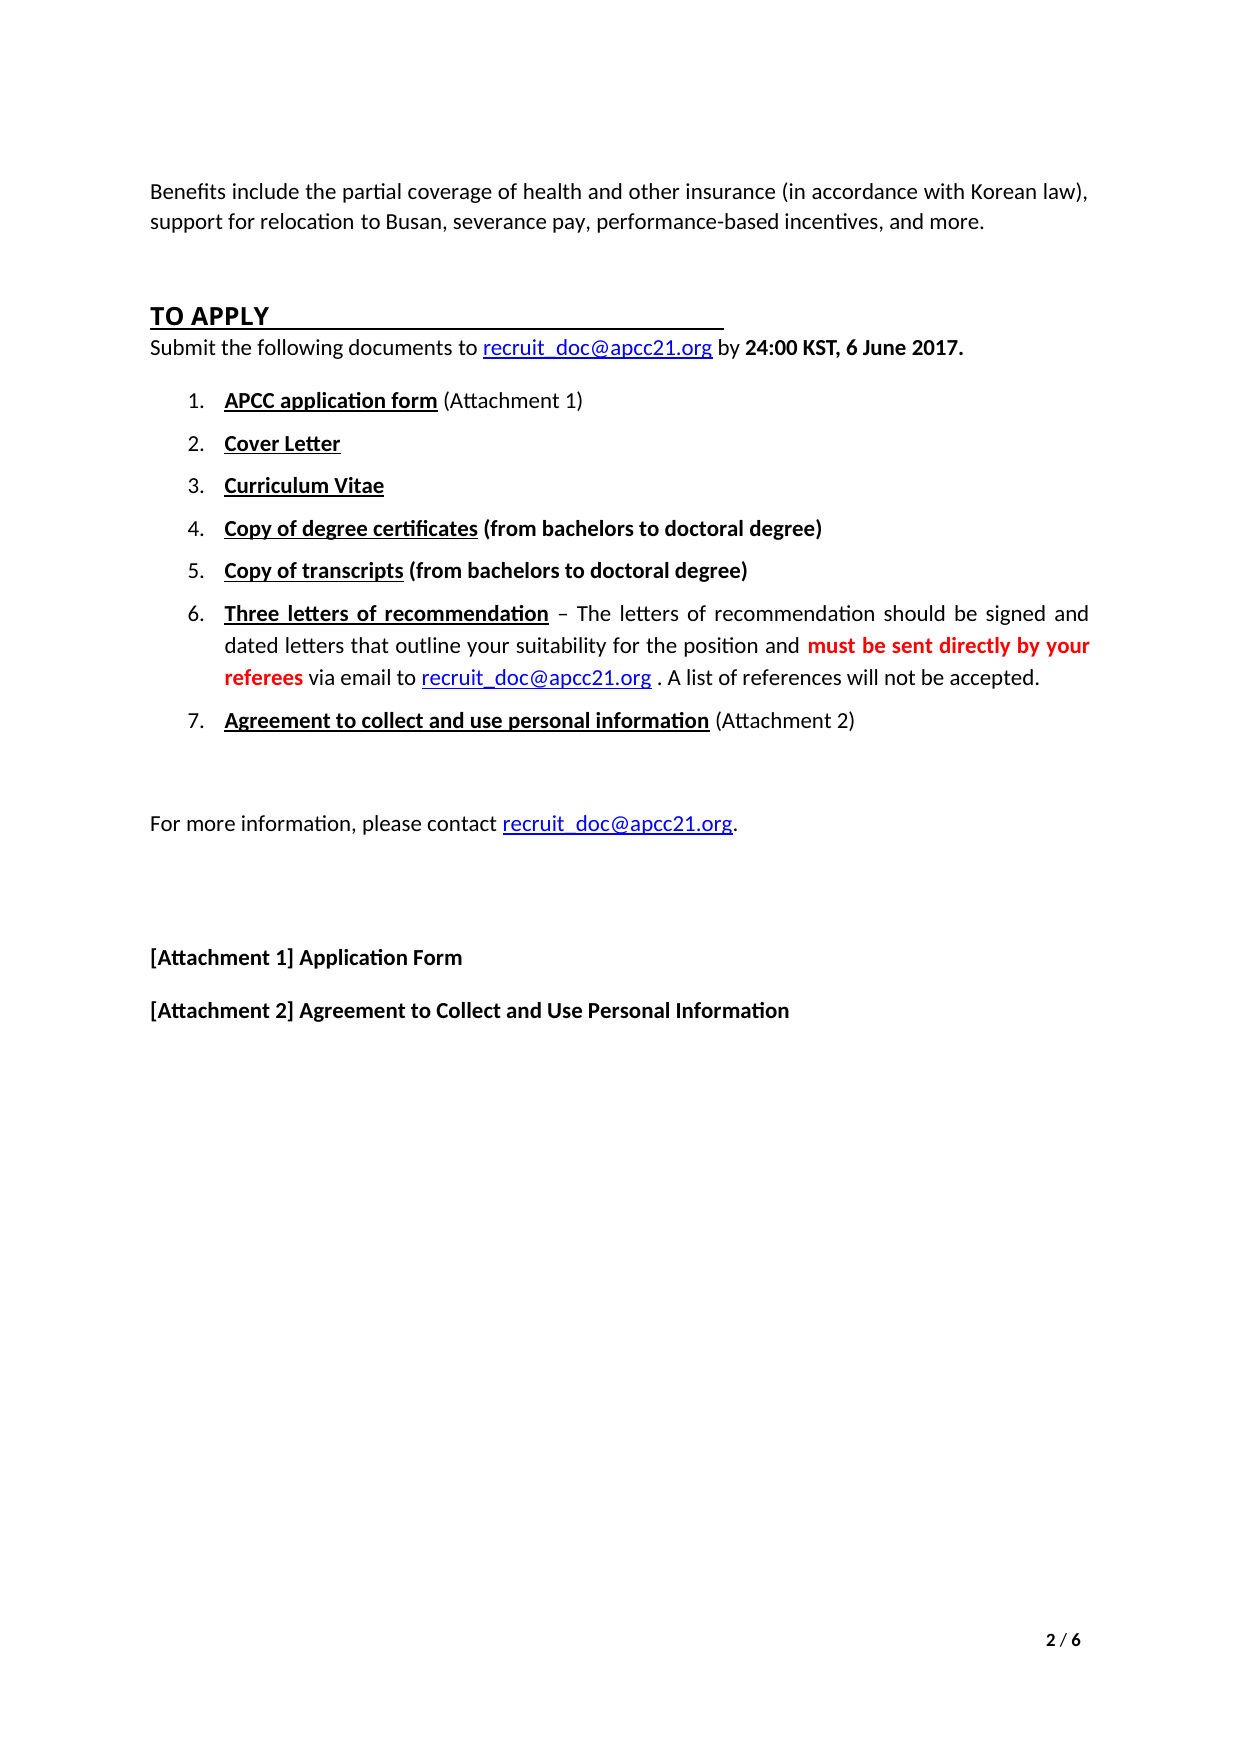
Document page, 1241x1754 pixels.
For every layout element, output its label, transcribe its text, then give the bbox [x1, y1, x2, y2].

text For more information, please contact recruit_doc@apcc21.org. [150, 809, 1090, 837]
text Benefits include the partial coverage of health and other insurance (in accordance with Korean law), support for relocation to Busan, severance pay, performance-based incentives, and more. [150, 177, 1090, 236]
list Cover Letter [187, 429, 1090, 457]
list Agreement to collect and use personal information (Attachment 2) [187, 706, 1090, 767]
list Curriculum Vitae [187, 471, 1090, 499]
list Copy of transcripts (from bachelors to doctoral degree) [187, 556, 1090, 584]
list Copy of degree certificates (from bachelors to doctoral degree) [187, 514, 1090, 542]
text [Attachment 1] Application Form [150, 943, 1090, 971]
text [Attachment 2] Agreement to Collect and Use Personal Information [150, 996, 1090, 1024]
text Submit the following documents to recruit_doc@apcc21.org by 24:00 KST, 6 June 2017. [150, 333, 1090, 361]
list APCC application form (Attachment 1) [187, 386, 1090, 414]
list Three letters of recommendation – The letters of recommendation should be signed and dated letters that outline your suitability for the position and must be sent directly by your referees via email to recruit_doc@apcc21.org . A list of references will not be accepted. [187, 599, 1090, 691]
text TO APPLY [150, 299, 1090, 333]
